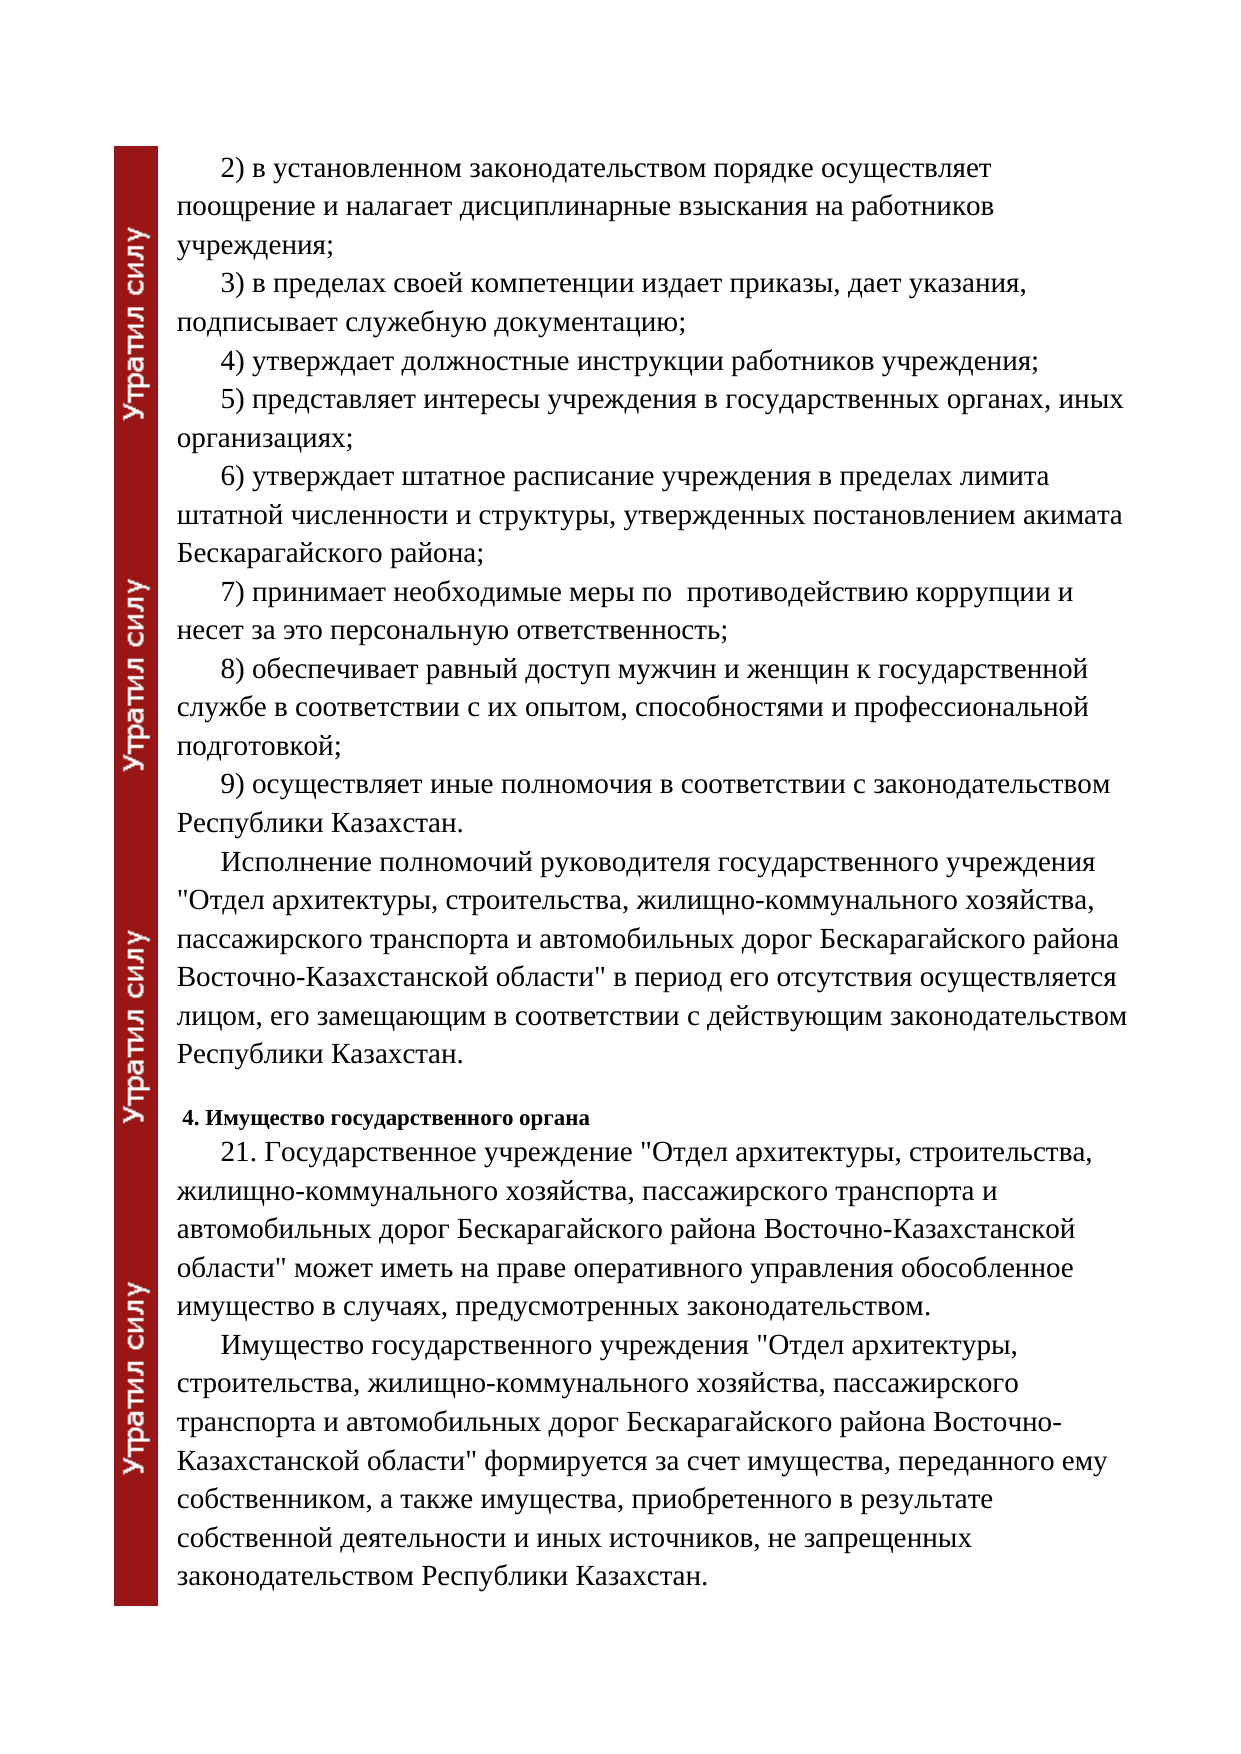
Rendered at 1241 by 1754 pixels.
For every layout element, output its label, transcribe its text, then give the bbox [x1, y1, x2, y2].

text 4. Имущество государственного органа [112, 1104, 1128, 1130]
picture [114, 146, 158, 150]
picture [114, 1130, 158, 1134]
picture [114, 1100, 158, 1104]
picture [114, 1592, 158, 1606]
